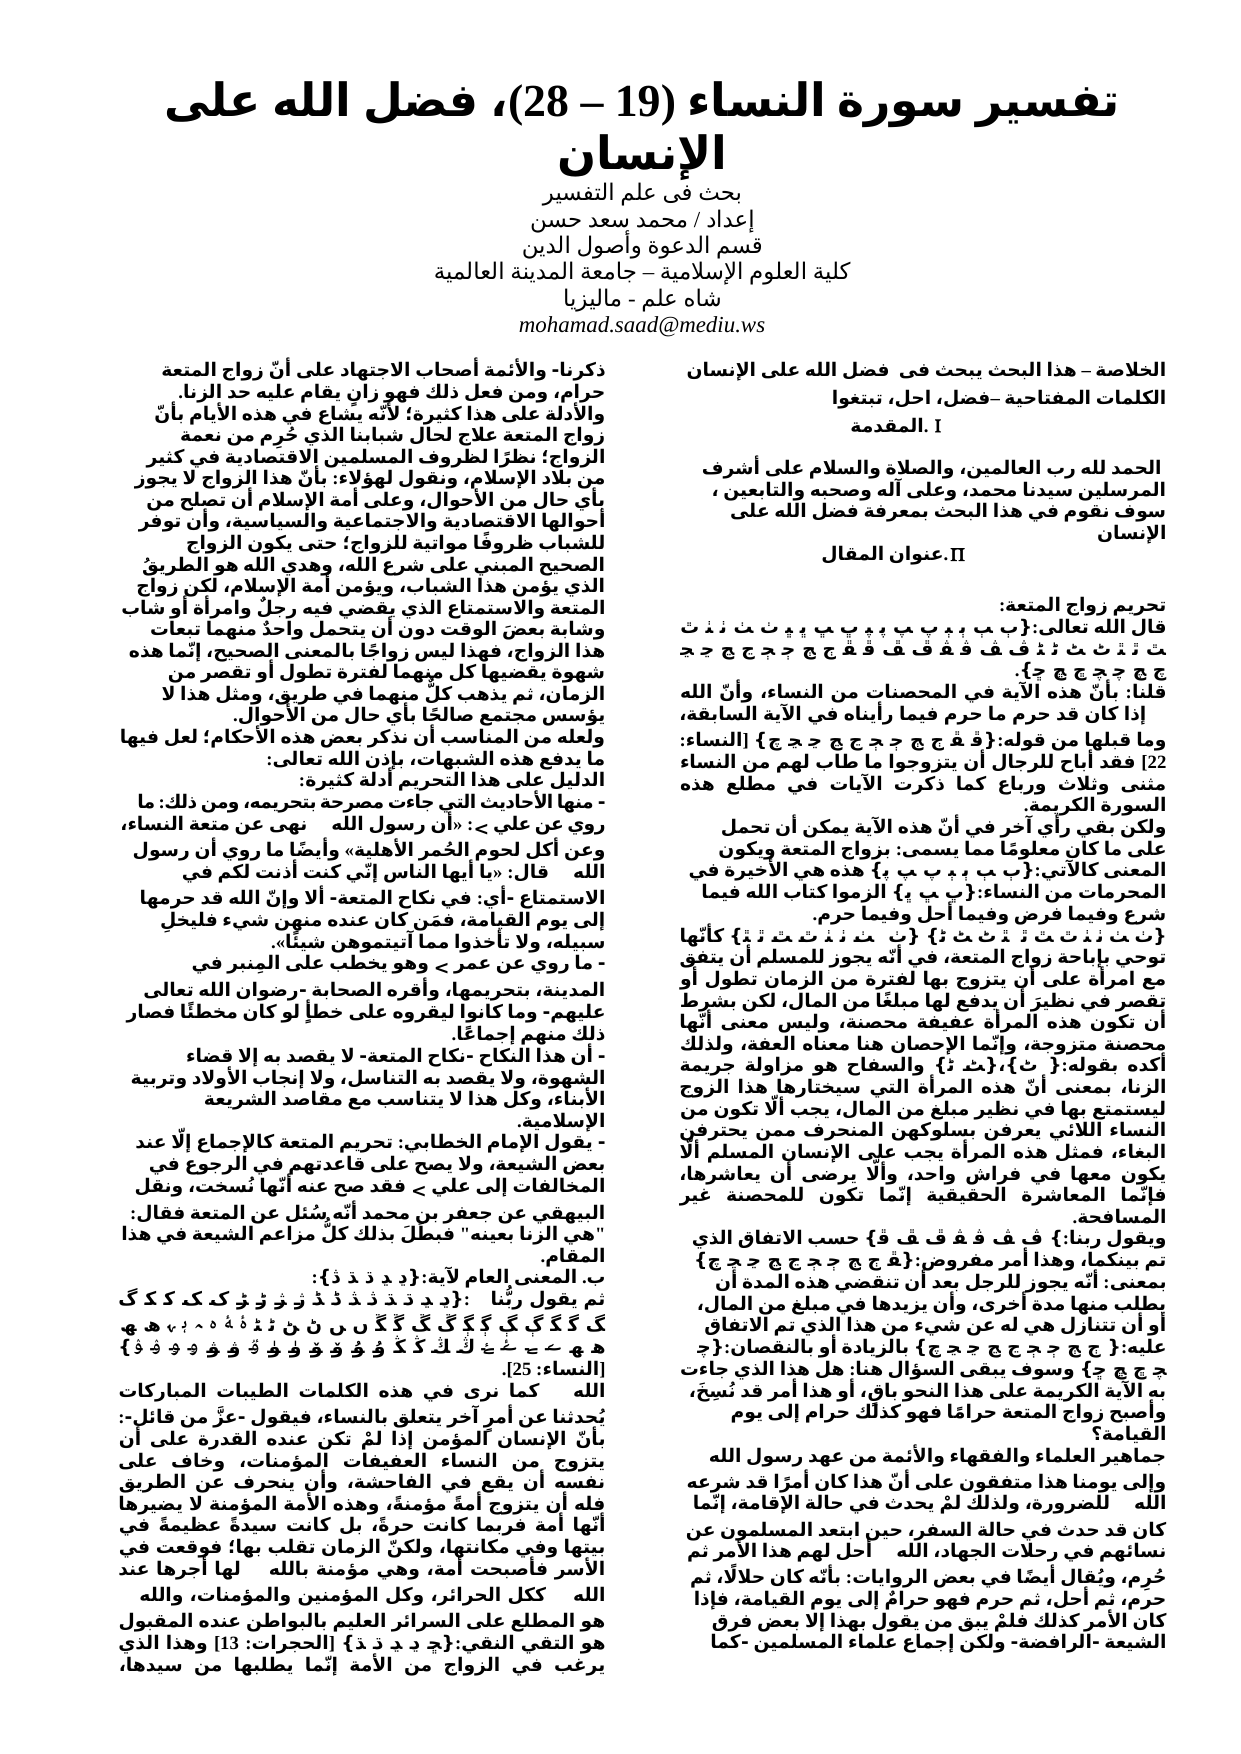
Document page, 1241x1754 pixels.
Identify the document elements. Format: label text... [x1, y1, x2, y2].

text - منها الأحاديث التي جاءت مصرحة بتحريمه، ومن ذلك: ما روي عن علي >: «أن رسول الله  نهى عن متعة النساء، وعن أكل لحوم الحُمر الأهلية» وأيضًا ما روي أن رسول الله  قال: «يا أيها الناس إنّي كنت أذنت لكم في الاستمتاع -أي: في نكاح المتعة- ألا وإنّ الله قد حرمها إلى يوم القيامة، فمَن كان عنده منهن شيء فليخلِ سبيله، ولا تأخذوا مما آتيتموهن شيئًا». [118, 791, 606, 952]
text ثم يقول ربُّنا :{ﮂ ﮃ ﮄ ﮅ ﮆ ﮇ ﮈ ﮉ ﮊ ﮋ ﮌ ﮍ ﮎ ﮏ ﮐ ﮑ ﮒ ﮓ ﮔ ﮕ ﮖ ﮗ ﮘ ﮙ ﮚ ﮛ ﮜ ﮝ ﮞ ﮟ ﮠ ﮡ ﮢ ﮣ ﮤ ﮥ ﮦ ﮧ ﮨ ﮩ ﮪ ﮫ ﮬ ﮭ ﮮ ﮯ ﮰ ﮱ ﯓ ﯔ ﯕ ﯖ ﯗ ﯘ ﯙ ﯚ ﯛ ﯜ ﯝ ﯞ ﯟ ﯠ ﯡ ﯢ ﯣ} [النساء: 25]. [118, 1288, 606, 1380]
text - ما روي عن عمر > وهو يخطب على المِنبر في المدينة، بتحريمها، وأقره الصحابة -رضوان الله تعالى عليهم- وما كانوا ليقروه على خطأٍ لو كان مخطئًا فصار ذلك منهم إجماعًا. [118, 952, 606, 1044]
list .المقدمة [679, 414, 1109, 436]
text جماهير العلماء والفقهاء والأئمة من عهد رسول الله  وإلى يومنا هذا متفقون على أنّ هذا كان أمرًا قد شرعه الله  للضرورة، ولذلك لمْ يحدث في حالة الإقامة، إنّما كان قد حدث في حالة السفر، حين ابتعد المسلمون عن نسائهم في رحلات الجهاد، الله  أحل لهم هذا الأمر ثم حُرِم، ويُقال أيضًا في بعض الروايات: بأنّه كان حلالًا، ثم حرم، ثم أحل، ثم حرم فهو حرامٌ إلى يوم القيامة، فإذا كان الأمر كذلك فلمْ يبق من يقول بهذا إلا بعض فرق الشيعة -الرافضة- ولكن إجماع علماء المسلمين -كما ذكرنا- والأئمة أصحاب الاجتهاد على أنّ زواج المتعة حرام، ومن فعل ذلك فهو زانٍ يقام عليه حد الزنا. [679, 1444, 1167, 1653]
text كلية العلوم الإسلامية – جامعة المدينة العالمية [118, 258, 1167, 285]
text إعداد / محمد سعد حسن [118, 206, 1167, 232]
text والأدلة على هذا كثيرة؛ لأنّه يشاع في هذه الأيام بأنّ زواج المتعة علاج لحال شبابنا الذي حُرِم من نعمة الزواج؛ نظرًا لظروف المسلمين الاقتصادية في كثير من بلاد الإسلام، ونقول لهؤلاء: بأنّ هذا الزواج لا يجوز بأي حال من الأحوال، وعلى أمة الإسلام أن تصلح من أحوالها الاقتصادية والاجتماعية والسياسية، وأن توفر للشباب ظروفًا مواتية للزواج؛ حتى يكون الزواج الصحيح المبني على شرع الله، وهدي الله هو الطريقُ الذي يؤمن هذا الشباب، ويؤمن أمة الإسلام، لكن زواج المتعة والاستمتاع الذي يقضي فيه رجلٌ وامرأة أو شاب وشابة بعضَ الوقت دون أن يتحمل واحدٌ منهما تبعات هذا الزواج، فهذا ليس زواجًا بالمعنى الصحيح، إنّما هذه شهوة يقضيها كل منهما لفترة تطول أو تقصر من الزمان، ثم يذهب كلٌّ منهما في طريق، ومثل هذا لا يؤسس مجتمع صالحًا بأي حال من الأحوال. [118, 402, 606, 726]
text ويقول ربنا:} ﭪ ﭫ ﭬ ﭭ ﭮ ﭯ ﭰ} حسب الاتفاق الذي تم بينكما، وهذا أمر مفروض:{ﭱ ﭲ ﭳ ﭴ ﭵ ﭶ ﭷ ﭸ ﭹ ﭺ} بمعنى: أنّه يجوز للرجل بعد أن تنقضي هذه المدة أن يطلب منها مدة أخرى، وأن يزيدها في مبلغ من المال، أو أن تتنازل هي له عن شيء من هذا الذي تم الاتفاق عليه:{ ﭲ ﭳ ﭴ ﭵ ﭶ ﭷ ﭸ ﭹ ﭺ} بالزيادة أو بالنقصان:{ﭼ ﭽ ﭾ ﭿ ﮀ} وسوف يبقى السؤال هنا: هل هذا الذي جاءت به الآية الكريمة على هذا النحو باقٍ، أو هذا أمر قد نُسِخَ، وأصبح زواج المتعة حرامًا فهو كذلك حرام إلى يوم القيامة؟ [679, 1227, 1167, 1444]
text تحريم زواج المتعة: [679, 594, 1167, 616]
list .عنوان المقال [679, 543, 1099, 565]
text {ﭞ ﭟ ﭠ ﭡ ﭢ ﭣ ﭤ ﭥ ﭦ ﭧ ﭨ} {ﭞ ﭟ ﭠ ﭡ ﭢ ﭣ ﭤ ﭥ} كأنّها توحي بإباحة زواج المتعة، في أنّه يجوز للمسلم أن يتفق مع امرأة على أن يتزوج بها لفترة من الزمان تطول أو تقصر في نظيرَ أن يدفع لها مبلغًا من المال، لكن بشرط أن تكون هذه المرأة عفيفة محصنة، وليس معنى أنّها محصنة متزوجة، وإنّما الإحصان هنا معناه العفة، ولذلك أكده بقوله:{ ﭦ}،{ﭧ ﭨ} والسفاح هو مزاولة جريمة الزنا، بمعنى أنّ هذه المرأة التي سيختارها هذا الزوج ليستمتع بها في نظير مبلغ من المال، يجب ألّا تكون من النساء اللائي يعرفن بسلوكهن المنحرف ممن يحترفن البغاء، فمثل هذه المرأة يجب على الإنسان المسلم ألّا يكون معها في فراش واحد، وألّا يرضى أن يعاشرها، فإنّما المعاشرة الحقيقية إنّما تكون للمحصنة غير المسافحة. [679, 924, 1167, 1227]
text بحث فى علم التفسير [118, 179, 1167, 206]
text mohamad.saad@mediu.ws [118, 311, 1167, 337]
text قال الله تعالى:{ﭒ ﭓ ﭔ ﭕ ﭖ ﭗ ﭘ ﭙ ﭚ ﭛ ﭜ ﭝ ﭞ ﭟ ﭠ ﭡ ﭢ ﭣ ﭤ ﭥ ﭦ ﭧ ﭨ ﭩ ﭪ ﭫ ﭬ ﭭ ﭮ ﭯ ﭰ ﭱ ﭲ ﭳ ﭴ ﭵ ﭶ ﭷ ﭸ ﭹ ﭺ ﭻ ﭼ ﭽ ﭾ ﭿ ﮀ}. [679, 616, 1167, 681]
text الدليل على هذا التحريم أدلة كثيرة: [118, 769, 606, 791]
text تفسير سورة النساء (19 – 28)، فضل الله على الإنسان [118, 74, 1167, 179]
text ب. المعنى العام لآية:{ﮂ ﮃ ﮄ ﮅ ﮆ}: [118, 1266, 606, 1288]
text الخلاصة – هذا البحث يبحث فى فضل الله على الإنسان [679, 359, 1167, 381]
text - أن هذا النكاح -نكاح المتعة- لا يقصد به إلا قضاء الشهوة، ولا يقصد به التناسل، ولا إنجاب الأولاد وتربية الأبناء، وكل هذا لا يتناسب مع مقاصد الشريعة الإسلامية. [118, 1044, 606, 1131]
text قسم الدعوة وأصول الدين [118, 232, 1167, 258]
text ولكن بقي رأي آخر في أنّ هذه الآية يمكن أن تحمل على ما كان معلومًا مما يسمى: بزواج المتعة ويكون المعنى كالآتي:{ﭒ ﭓ ﭔ ﭕ ﭖ ﭗ ﭘ} هذه هي الأخيرة في المحرمات من النساء:{ﭚ ﭛ ﭜ} الزموا كتاب الله فيما شرع وفيما فرض وفيما أحل وفيما حرم. [679, 816, 1167, 924]
text شاه علم - ماليزيا [118, 285, 1167, 311]
text الكلمات المفتاحية –فضل، احل، تبتغوا [679, 387, 1167, 408]
text - يقول الإمام الخطابي: تحريم المتعة كالإجماع إلّا عند بعض الشيعة، ولا يصح على قاعدتهم في الرجوع في المخالفات إلى علي > فقد صح عنه أنّها نُسخت، ونقل البيهقي عن جعفر بن محمد أنّه سُئل عن المتعة فقال: "هي الزنا بعينه" فبطَلَ بذلك كلُّ مزاعم الشيعة في هذا المقام. [118, 1131, 606, 1266]
text ولعله من المناسب أن نذكر بعض هذه الأحكام؛ لعل فيها ما يدفع هذه الشبهات، بإذن الله تعالى: [118, 726, 606, 769]
text الحمد لله رب العالمين، والصلاة والسلام على أشرف المرسلين سيدنا محمد، وعلى آله وصحبه والتابعين ، سوف نقوم في هذا البحث بمعرفة فضل الله على الإنسان [679, 457, 1167, 543]
text قلنا: بأنّ هذه الآية في المحصنات من النساء، وأنّ الله  إذا كان قد حرم ما حرم فيما رأيناه في الآية السابقة، وما قبلها من قوله:{ﭰ ﭱ ﭲ ﭳ ﭴ ﭵ ﭶ ﭷ ﭸ ﭹ ﭺ} [النساء: 22] فقد أباح للرجال أن يتزوجوا ما طاب لهم من النساء مثنى وثلاث ورباع كما ذكرت الآيات في مطلع هذه السورة الكريمة. [679, 681, 1167, 816]
